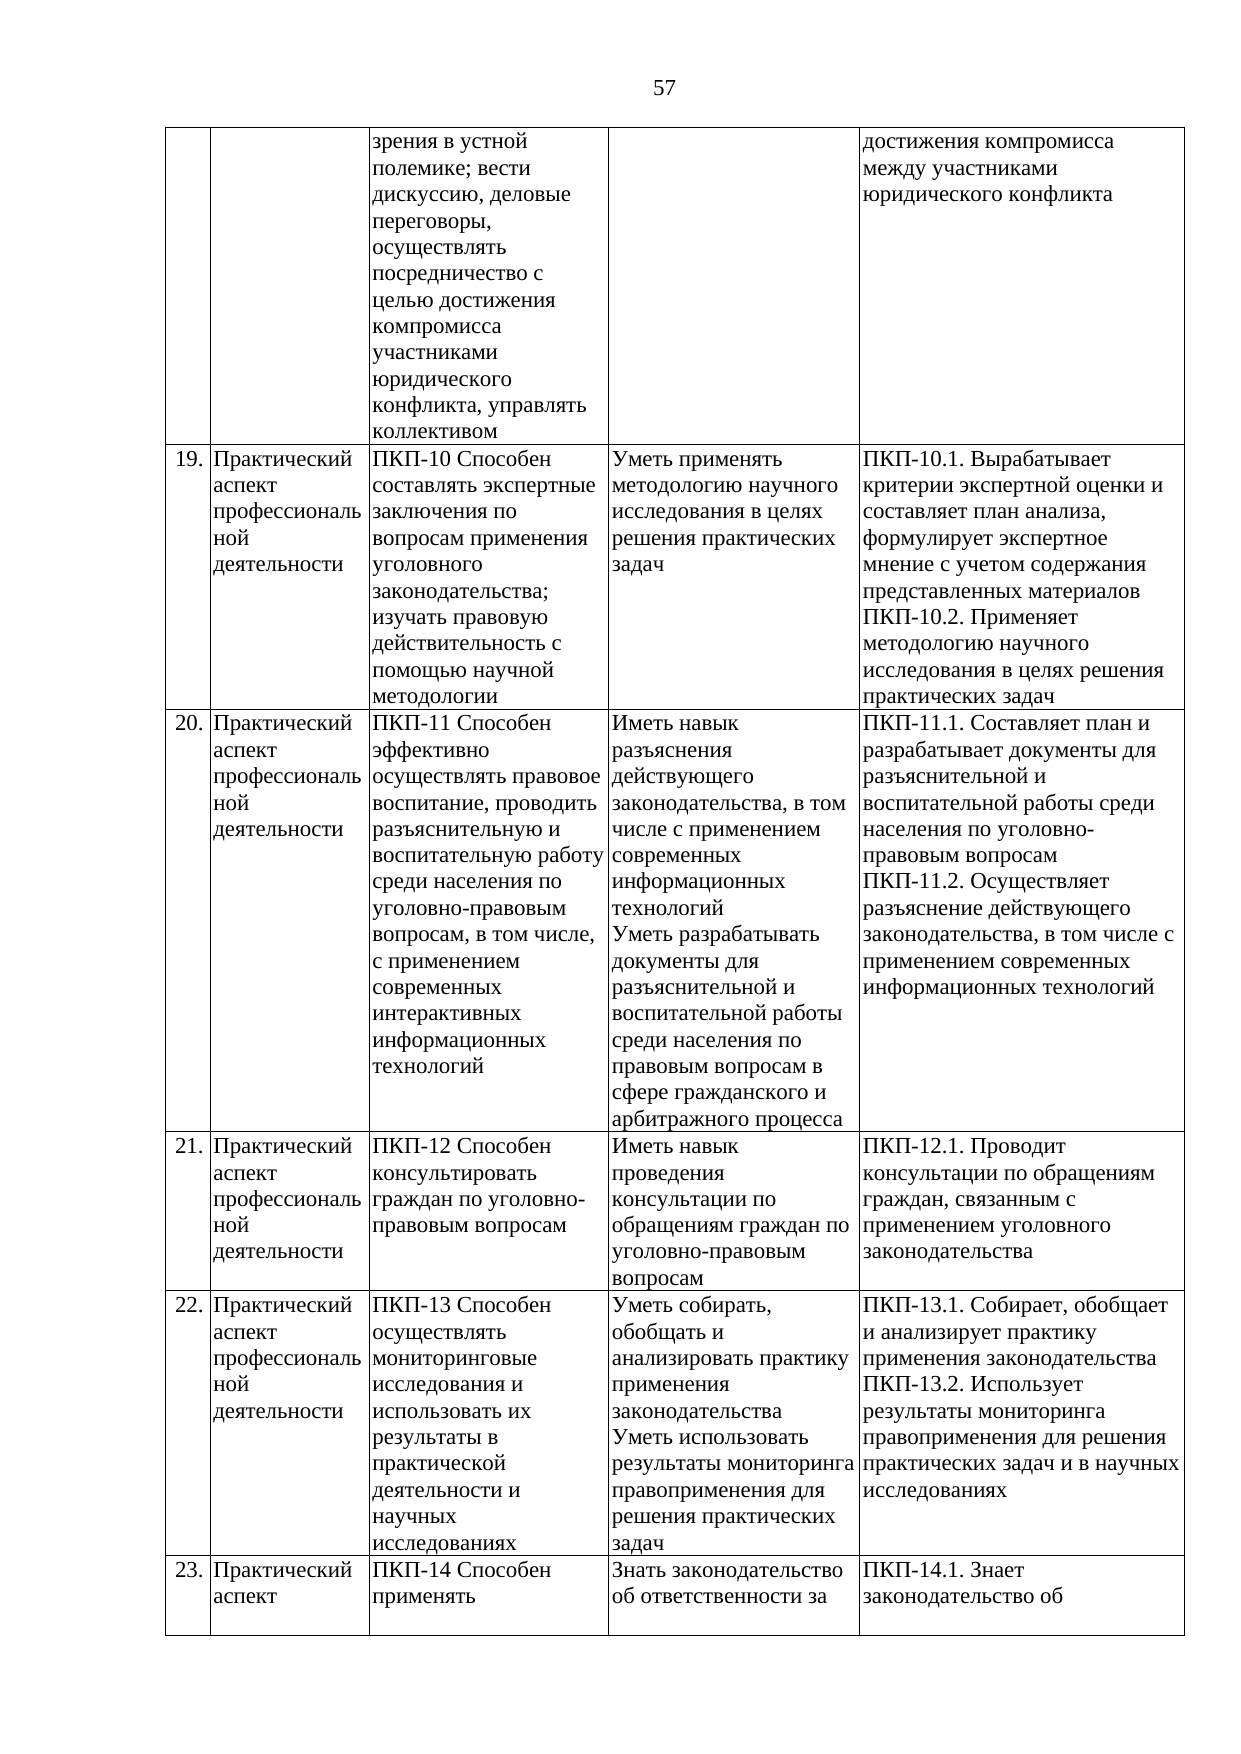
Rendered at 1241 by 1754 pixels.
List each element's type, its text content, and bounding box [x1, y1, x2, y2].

table_cell Практический аспект профессиональной деятельности [211, 1291, 369, 1555]
table_cell ПКП-10 Способен составлять экспертные заключения по вопросам применения уголовного законодательства; изучать правовую действительность с помощью научной методологии [370, 445, 608, 708]
table_cell ПКП-13.1. Собирает, обобщает и анализирует практику применения законодательства ПКП-13.2. Использует результаты мониторинга правоприменения для решения практических задач и в научных исследованиях [860, 1291, 1184, 1555]
table_cell ПКП-11.1. Составляет план и разрабатывает документы для разъяснительной и воспитательной работы среди населения по уголовно-правовым вопросам ПКП-11.2. Осуществляет разъяснение действующего законодательства, в том числе с применением современных информационных технологий [860, 710, 1184, 1131]
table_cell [860, 128, 1184, 444]
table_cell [370, 1556, 608, 1635]
table_cell [166, 445, 210, 708]
table_cell Практический аспект профессиональной деятельности [211, 1132, 369, 1290]
table_cell [166, 1556, 210, 1635]
table_cell ПКП-13 Способен осуществлять мониторинговые исследования и использовать их результаты в практической деятельности и научных исследованиях [370, 1291, 608, 1555]
table_cell Практический аспект профессиональной деятельности [211, 445, 369, 708]
table_cell [166, 128, 210, 444]
table_cell ПКП-10.1. Вырабатывает критерии экспертной оценки и составляет план анализа, формулирует экспертное мнение с учетом содержания представленных материалов ПКП-10.2. Применяет методологию научного исследования в целях решения практических задач [860, 445, 1184, 708]
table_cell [211, 1556, 369, 1635]
table_cell ПКП-12.1. Проводит консультации по обращениям граждан, связанным с применением уголовного законодательства [860, 1132, 1184, 1290]
table_cell Иметь навык проведения консультации по обращениям граждан по уголовно-правовым вопросам [609, 1132, 859, 1290]
table_cell [166, 1132, 210, 1290]
table_cell [166, 1291, 210, 1555]
table_cell ПКП-12 Способен консультировать граждан по уголовно-правовым вопросам [370, 1132, 608, 1290]
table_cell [860, 1556, 1184, 1635]
table_cell Практический аспект профессиональной деятельности [211, 710, 369, 1131]
table_cell Уметь собирать, обобщать и анализировать практику применения законодательства Уметь использовать результаты мониторинга правоприменения для решения практических задач [609, 1291, 859, 1555]
table_cell Иметь навык разъяснения действующего законодательства, в том числе с применением современных информационных технологий Уметь разрабатывать документы для разъяснительной и воспитательной работы среди населения по правовым вопросам в сфере гражданского и арбитражного процесса [609, 710, 859, 1131]
table_cell [166, 710, 210, 1131]
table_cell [609, 128, 859, 444]
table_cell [609, 1556, 859, 1635]
table_cell ПКП-11 Способен эффективно осуществлять правовое воспитание, проводить разъяснительную и воспитательную работу среди населения по уголовно-правовым вопросам, в том числе, с применением современных интерактивных информационных технологий [370, 710, 608, 1131]
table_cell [211, 128, 369, 444]
table_cell Уметь применять методологию научного исследования в целях решения практических задач [609, 445, 859, 708]
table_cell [370, 128, 608, 444]
